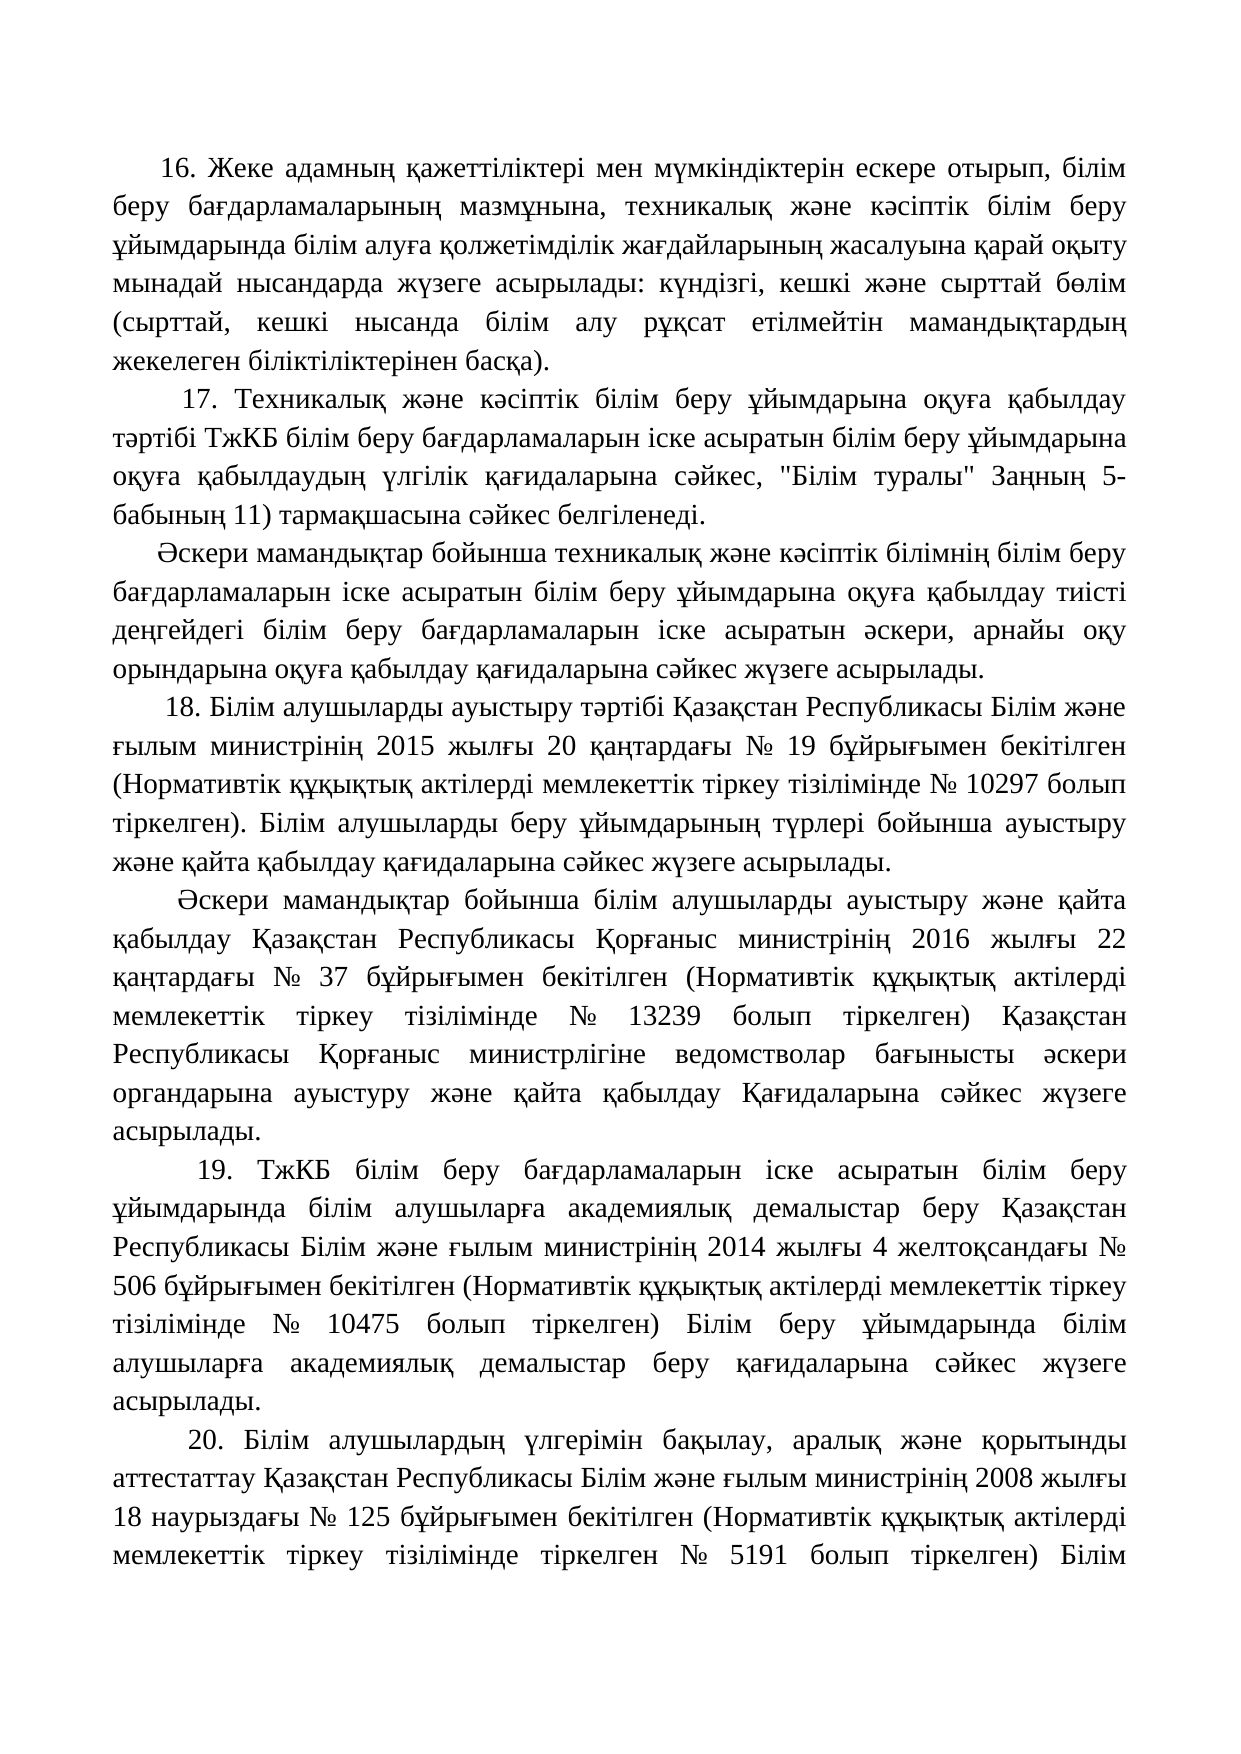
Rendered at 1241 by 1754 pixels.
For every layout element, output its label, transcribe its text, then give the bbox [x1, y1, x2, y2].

text 16. Жеке адамның қажеттіліктері мен мүмкіндіктерін ескере отырып, білім беру бағдарламаларының мазмұнына, техникалық және кәсіптік бiлiм беру ұйымдарында білім алуға қолжетімділік жағдайларының жасалуына қарай оқыту мынадай нысандарда жүзеге асырылады: күндізгі, кешкі және сырттай бөлім (сырттай, кешкі нысанда білім алу рұқсат етілмейтін мамандықтардың жекелеген біліктіліктерінен басқа). [112, 150, 1128, 376]
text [112, 1422, 1128, 1571]
text 17. Техникалық және кәсіптік бiлiм беру ұйымдарына оқуға қабылдау тәртібі ТжКБ білім беру бағдарламаларын іске асыратын бiлiм беру ұйымдарына оқуға қабылдаудың үлгілік қағидаларына сәйкес, "Білім туралы" Заңның 5-бабының 11) тармақшасына сәйкес белгіленеді. [112, 381, 1128, 530]
text 18. Білім алушыларды ауыстыру тәртібі Қазақстан Республикасы Білім және ғылым министрінің 2015 жылғы 20 қаңтардағы № 19 бұйрығымен бекітілген (Нормативтік құқықтық актілерді мемлекеттік тіркеу тізілімінде № 10297 болып тіркелген). Білім алушыларды беру ұйымдарының түрлері бойынша ауыстыру және қайта қабылдау қағидаларына сәйкес жүзеге асырылады. [112, 689, 1128, 877]
text Әскери мамандықтар бойынша білім алушыларды ауыстыру және қайта қабылдау Қазақстан Республикасы Қорғаныс министрінің 2016 жылғы 22 қаңтардағы № 37 бұйрығымен бекітілген (Нормативтік құқықтық актілерді мемлекеттік тіркеу тізілімінде № 13239 болып тіркелген) Қазақстан Республикасы Қорғаныс министрлігіне ведомстволар бағынысты әскери органдарына ауыстуру және қайта қабылдау Қағидаларына сәйкес жүзеге асырылады. [112, 882, 1128, 1147]
text 19. ТжКБ білім беру бағдарламаларын іске асыратын білім беру ұйымдарында білім алушыларға академиялық демалыстар беру Қазақстан Республикасы Білім және ғылым министрінің 2014 жылғы 4 желтоқсандағы № 506 бұйрығымен бекітілген (Нормативтік құқықтық актілерді мемлекеттік тіркеу тізілімінде № 10475 болып тіркелген) Білім беру ұйымдарында білім алушыларға академиялық демалыстар беру қағидаларына сәйкес жүзеге асырылады. [112, 1152, 1128, 1417]
text Әскери мамандықтар бойынша техникалық және кәсіптік білімнің білім беру бағдарламаларын іске асыратын білім беру ұйымдарына оқуға қабылдау тиісті деңгейдегі білім беру бағдарламаларын іске асыратын әскери, арнайы оқу орындарына оқуға қабылдау қағидаларына сәйкес жүзеге асырылады. [112, 535, 1128, 684]
